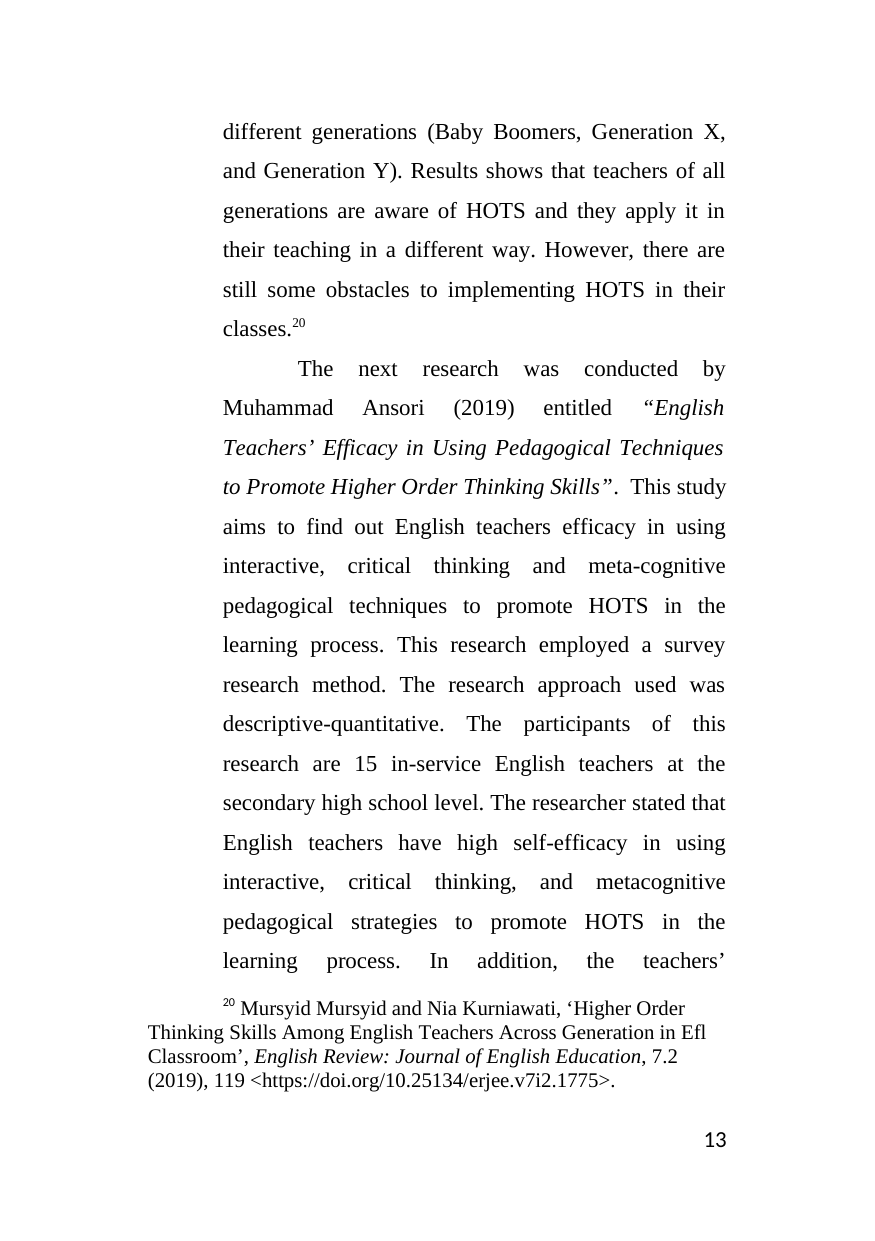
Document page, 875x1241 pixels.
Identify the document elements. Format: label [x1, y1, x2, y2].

list [223, 355, 726, 973]
list [223, 118, 726, 342]
